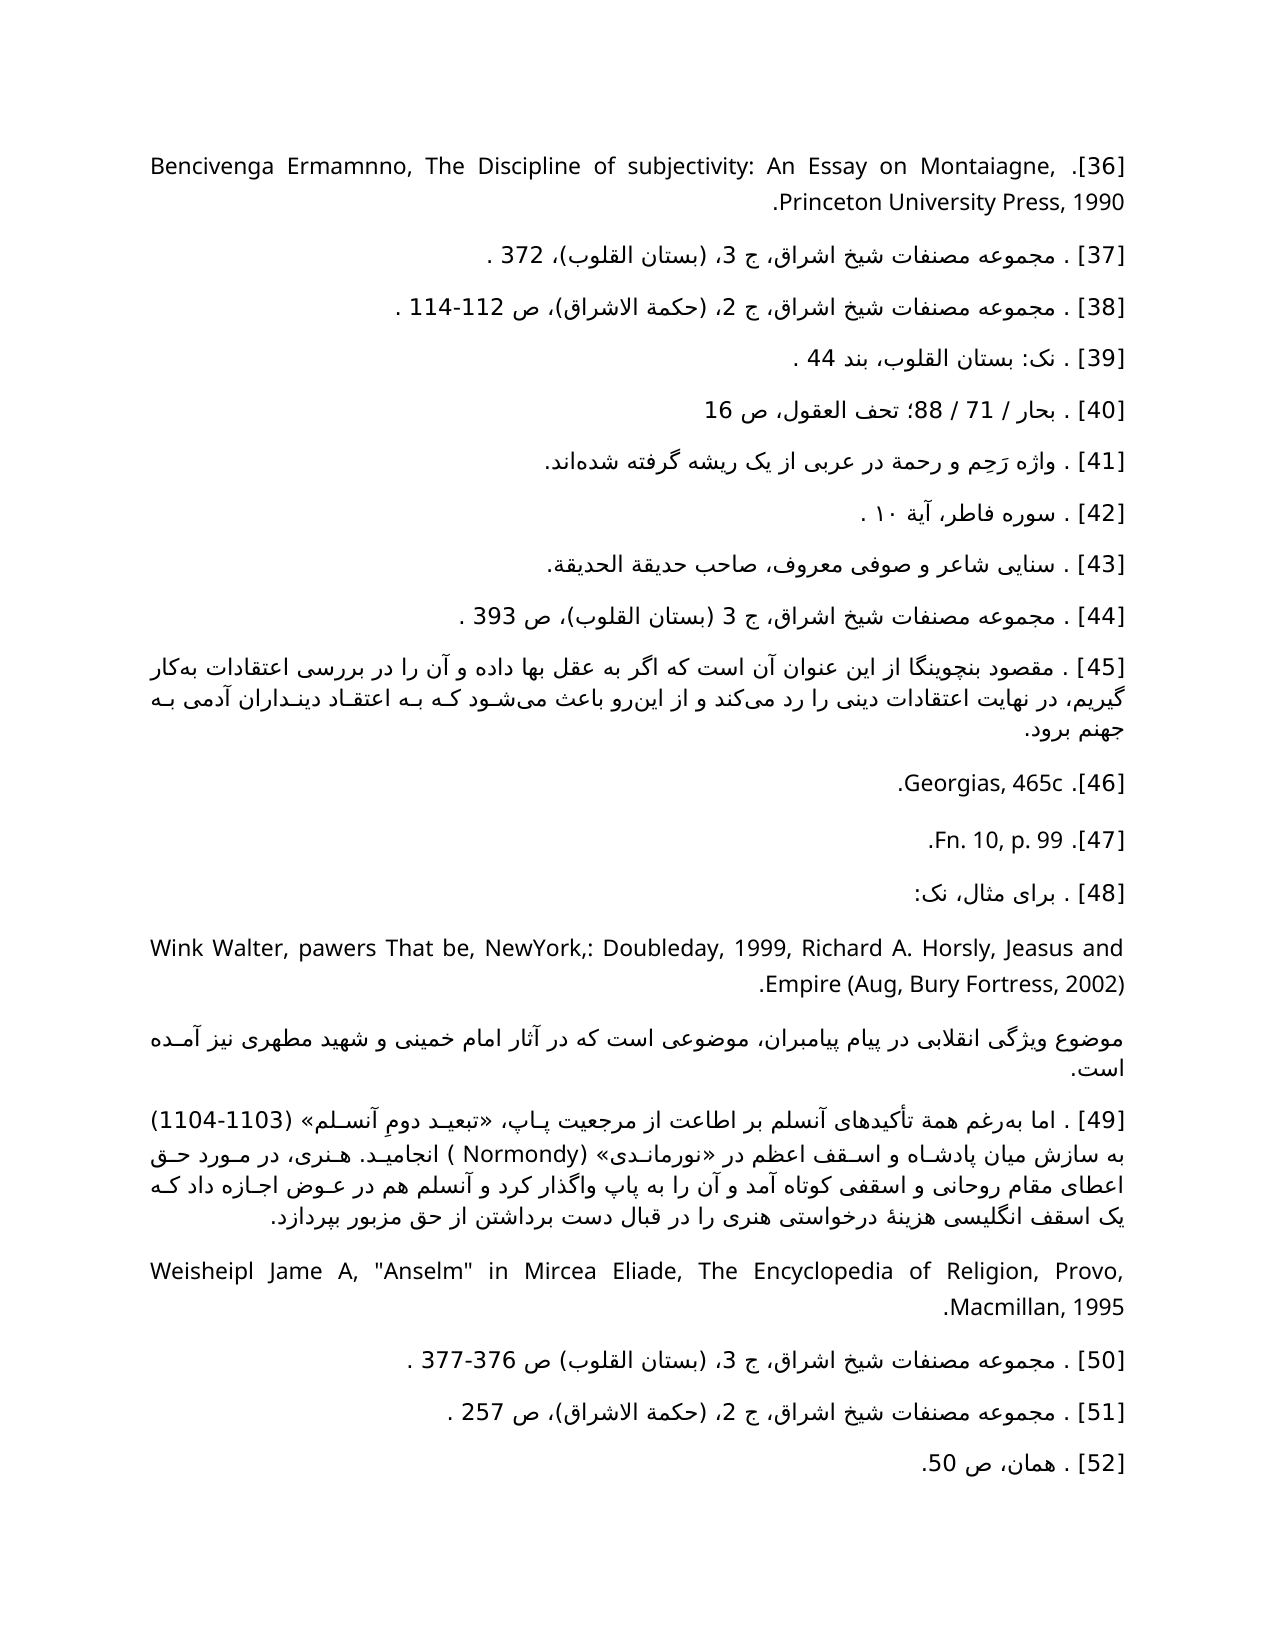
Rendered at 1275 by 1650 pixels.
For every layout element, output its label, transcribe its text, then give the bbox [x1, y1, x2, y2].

text [43] . سنایی شاعر و صوفی معروف، صاحب حدیقة الحدیقة. [150, 551, 1125, 578]
text [41] . واژه رَحِم و رحمة در عربی از یک ریشه گرفته شده‌اند. [150, 448, 1125, 475]
text [40] . بحار / 71 / 88؛ تحف العقول، ص 16 [150, 397, 1125, 424]
text [50] . مجموعه مصنفات شیخ اشراق، ج 3، (بستان القلوب) ص 376-377 . [150, 1347, 1125, 1374]
text [44] . مجموعه مصنفات شیخ اشراق، ج 3 (بستان القلوب)، ص 393 . [150, 603, 1125, 629]
text Wink Walter, pawers That be, NewYork,: Doubleday, 1999, Richard A. Horsly, Jeasus and Empire (Aug, Bury Fortress, 2002). [150, 932, 1125, 999]
text Weisheipl Jame A, "Anselm" in Mircea Eliade, The Encyclopedia of Religion, Provo, Macmillan, 1995. [150, 1255, 1125, 1322]
text [52] . همان، ص 50. [150, 1450, 1125, 1477]
text [39] . نک: بستان القلوب، بند 44 . [150, 346, 1125, 372]
text [38] . مجموعه مصنفات شیخ اشراق، ج 2، (حکمة الاشراق)، ص 112-114 . [150, 294, 1125, 321]
text [36]. Bencivenga Ermamnno, The Discipline of subjectivity: An Essay on Montaiagne, Princeton University Press, 1990. [150, 150, 1125, 217]
text موضوع ویژگی انقلابی در پیام پیامبران، موضوعی است که در آثار امام خمینی و شهید مطهری نیز آمده است. [150, 1025, 1125, 1082]
text [51] . مجموعه مصنفات شیخ اشراق، ج 2، (حکمة الاشراق)، ص 257 . [150, 1399, 1125, 1426]
text [47]. Fn. 10, p. 99. [150, 824, 1125, 855]
text [37] . مجموعه مصنفات شیخ اشراق، ج 3، (بستان القلوب)، 372 . [150, 243, 1125, 269]
text [45] . مقصود بنچوینگا از این عنوان آن است که اگر به عقل بها داده و آن را در بررسی اعتقادات به‌کار گیریم، در نهایت اعتقادات دینی را رد می‌کند و از این‌رو باعث می‌شود که به اعتقاد دینداران آدمی به جهنم برود. [150, 654, 1125, 742]
text [49] . اما به‌رغم همة تأکیدهای آنسلم بر اطاعت از مرجعیت پاپ، «تبعید دومِ آنسلم» (1103-1104) به سازش میان پادشاه و اسقف اعظم در «نورماندی» (Normondy ) انجامید. هنری، در مورد حق اعطای مقام روحانی و اسقفی کوتاه آمد و آن را به پاپ واگذار کرد و آنسلم هم در عوض اجازه داد که یک اسقف انگلیسی هزینۀ درخواستی هنری را در قبال دست برداشتن از حق مزبور بپردازد. [150, 1107, 1125, 1230]
text [46]. Georgias, 465c. [150, 767, 1125, 798]
text [48] . برای مثال، نک: [150, 881, 1125, 907]
text [42] . سوره فاطر، آیة ۱۰ . [150, 500, 1125, 527]
